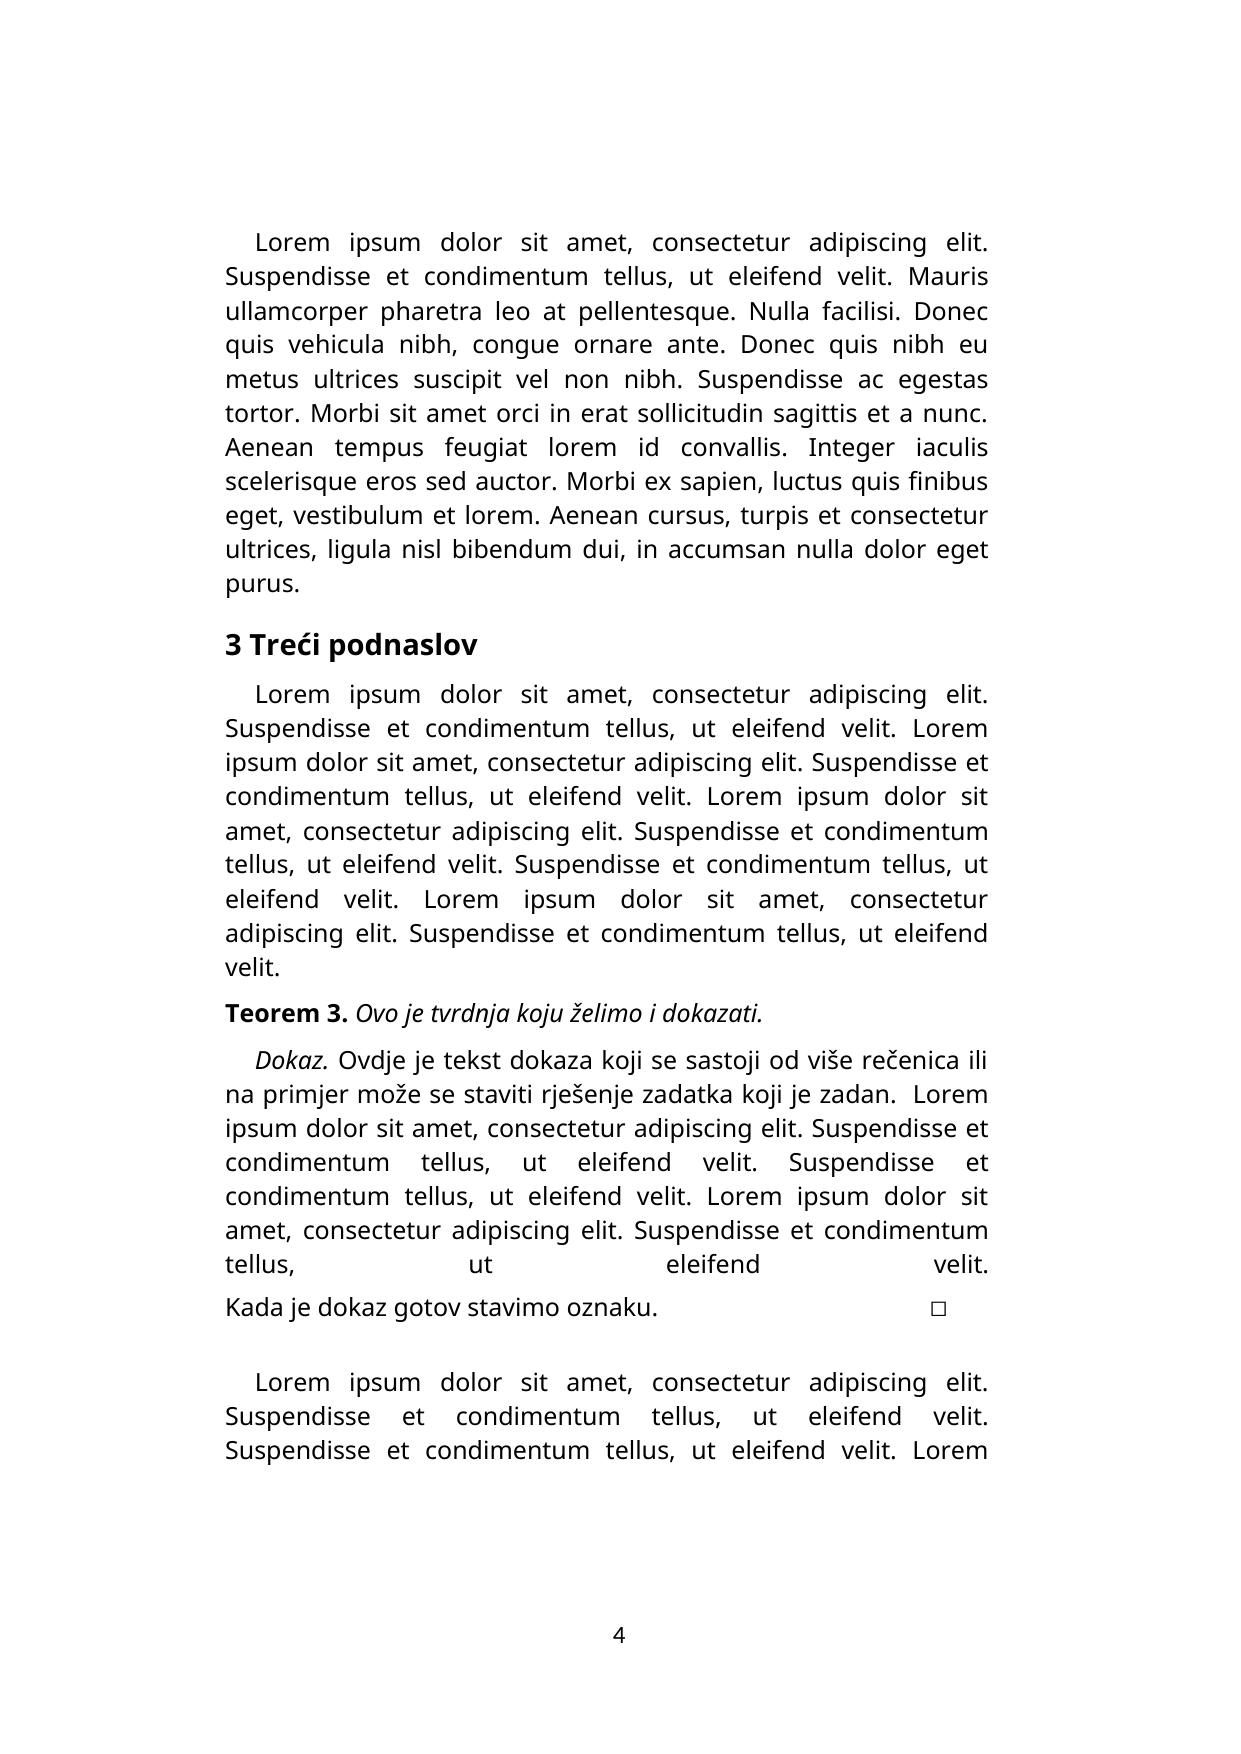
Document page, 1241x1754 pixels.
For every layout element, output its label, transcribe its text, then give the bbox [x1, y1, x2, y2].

text Dokaz. Ovdje je tekst dokaza koji se sastoji od više rečenica ili na primjer može se staviti rješenje zadatka koji je zadan. Lorem ipsum dolor sit amet, consectetur adipiscing elit. Suspendisse et condimentum tellus, ut eleifend velit. Suspendisse et condimentum tellus, ut eleifend velit. Lorem ipsum dolor sit amet, consectetur adipiscing elit. Suspendisse et condimentum tellus, ut eleifend velit. Kada je dokaz gotov stavimo oznaku. □ [225, 1042, 989, 1326]
text Lorem ipsum dolor sit amet, consectetur adipiscing elit. Suspendisse et condimentum tellus, ut eleifend velit. Lorem ipsum dolor sit amet, consectetur adipiscing elit. Suspendisse et condimentum tellus, ut eleifend velit. Lorem ipsum dolor sit amet, consectetur adipiscing elit. Suspendisse et condimentum tellus, ut eleifend velit. Suspendisse et condimentum tellus, ut eleifend velit. Lorem ipsum dolor sit amet, consectetur adipiscing elit. Suspendisse et condimentum tellus, ut eleifend velit. [225, 677, 989, 983]
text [225, 1364, 989, 1467]
text Teorem 3. Ovo je tvrdnja koju želimo i dokazati. [225, 996, 989, 1030]
text Lorem ipsum dolor sit amet, consectetur adipiscing elit. Suspendisse et condimentum tellus, ut eleifend velit. Mauris ullamcorper pharetra leo at pellentesque. Nulla facilisi. Donec quis vehicula nibh, congue ornare ante. Donec quis nibh eu metus ultrices suscipit vel non nibh. Suspendisse ac egestas tortor. Morbi sit amet orci in erat sollicitudin sagittis et a nunc. Aenean tempus feugiat lorem id convallis. Integer iaculis scelerisque eros sed auctor. Morbi ex sapien, luctus quis finibus eget, vestibulum et lorem. Aenean cursus, turpis et consectetur ultrices, ligula nisl bibendum dui, in accumsan nulla dolor eget purus. [225, 225, 989, 600]
subtitle 3 Treći podnaslov [225, 625, 989, 664]
